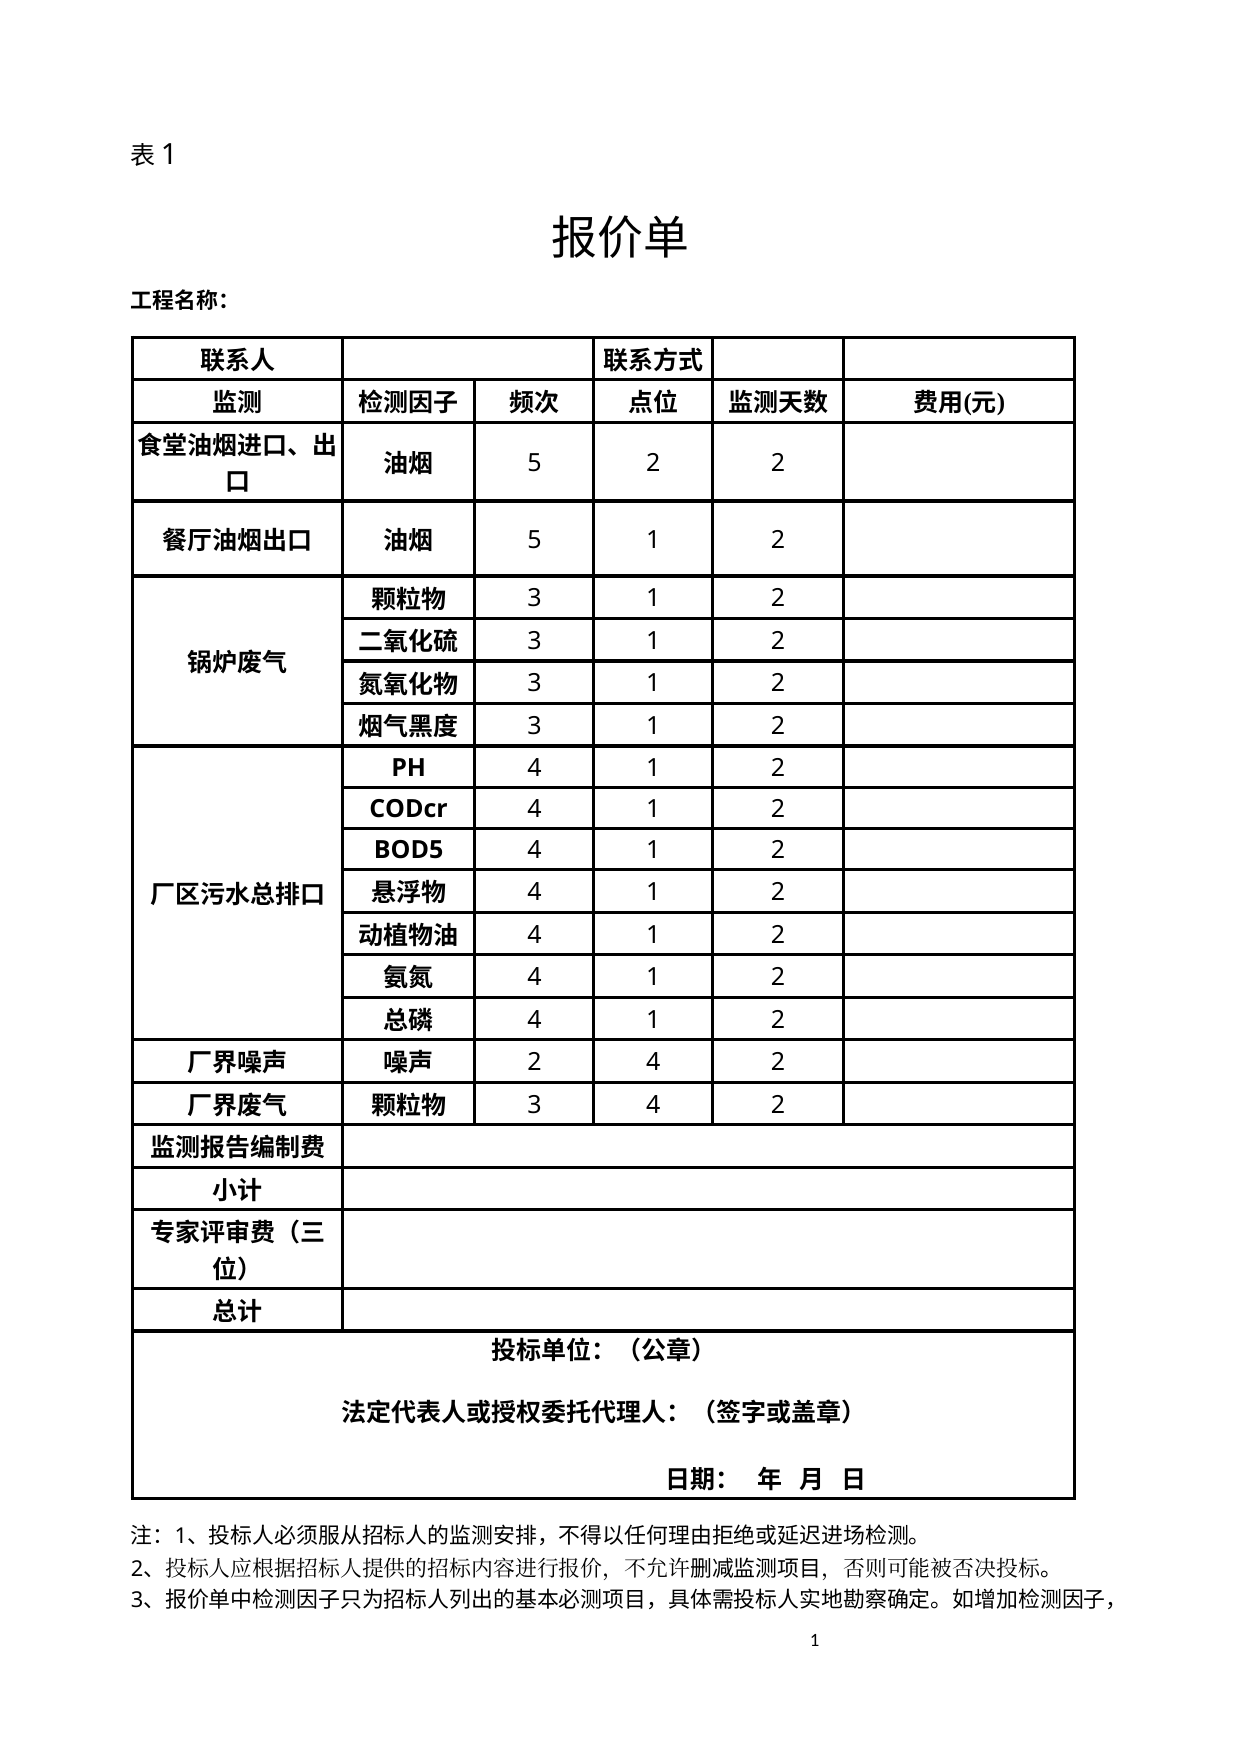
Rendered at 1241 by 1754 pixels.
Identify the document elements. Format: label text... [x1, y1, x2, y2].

table_cell 2 [595, 424, 711, 499]
table_cell 氮氧化物 [344, 663, 473, 702]
table_cell 投标单位：（公章） 法定代表人或授权委托代理人：（签字或盖章） 日期： 年 月 日 [134, 1333, 1073, 1497]
table_cell [845, 663, 1073, 702]
table_cell 餐厅油烟出口 [134, 503, 341, 574]
table_cell 2 [714, 424, 842, 499]
table_cell 2 [714, 999, 842, 1038]
table_cell 2 [714, 663, 842, 702]
table_cell 3 [476, 705, 592, 744]
list 2、投标人应根据招标人提供的招标内容进行报价，不允许删减监测项目，否则可能被否决投标。 3、报价单中检测因子只为招标人列出的基本必测项目，具体需投标人实地勘察确定。如增加检测因子，需在报价单上明确标明，计入总价。 [131, 1551, 1110, 1614]
table_cell 二氧化硫 [344, 620, 473, 659]
table_cell 厂界噪声 [134, 1041, 341, 1081]
table_cell 噪声 [344, 1041, 473, 1081]
table_cell 费用(元) [845, 381, 1073, 421]
table_cell [845, 1041, 1073, 1081]
table_cell [845, 789, 1073, 827]
text 工程名称： [131, 283, 1110, 316]
table_cell 3 [476, 620, 592, 659]
table_cell 频次 [476, 381, 592, 421]
table_cell [845, 999, 1073, 1038]
table_header 联系人 [134, 339, 341, 378]
table_cell [845, 503, 1073, 574]
table_cell 悬浮物 [344, 871, 473, 911]
table_cell [845, 424, 1073, 499]
table_cell 烟气黑度 [344, 705, 473, 744]
table_cell 监测报告编制费 [134, 1126, 341, 1166]
table_cell 动植物油 [344, 914, 473, 953]
table_cell 油烟 [344, 424, 473, 499]
table_cell 5 [476, 503, 592, 574]
table_cell 4 [476, 830, 592, 868]
table_cell 2 [714, 620, 842, 659]
table_cell 监测 [134, 381, 341, 421]
table_cell 厂区污水总排口 [134, 748, 341, 1038]
table_cell 点位 [595, 381, 711, 421]
table_cell [845, 578, 1073, 617]
table_cell 4 [476, 748, 592, 786]
table_cell [845, 871, 1073, 911]
table_cell 1 [595, 914, 711, 953]
table_cell BOD5 [344, 830, 473, 868]
table_cell 1 [595, 705, 711, 744]
table_cell 2 [714, 914, 842, 953]
table_cell 3 [476, 663, 592, 702]
table_cell [344, 1169, 1073, 1208]
table_cell 3 [476, 1084, 592, 1123]
table_cell [344, 1290, 1073, 1329]
table_header [845, 339, 1073, 378]
table_cell 1 [595, 663, 711, 702]
table_cell 锅炉废气 [134, 578, 341, 744]
table_header 联系方式 [595, 339, 711, 378]
table_cell 1 [595, 830, 711, 868]
text 表1 [131, 121, 1110, 186]
table_cell [845, 830, 1073, 868]
table_cell 2 [714, 789, 842, 827]
table_cell [845, 1084, 1073, 1123]
table_cell 2 [714, 1084, 842, 1123]
table_cell 专家评审费（三位） [134, 1211, 341, 1287]
table_cell 颗粒物 [344, 578, 473, 617]
table_cell 2 [476, 1041, 592, 1081]
table_cell PH [344, 748, 473, 786]
table_cell [845, 748, 1073, 786]
table_cell [845, 956, 1073, 996]
table_cell [845, 620, 1073, 659]
table_cell 4 [595, 1041, 711, 1081]
table_cell 1 [595, 503, 711, 574]
text 报价单 [131, 186, 1110, 283]
table_cell 总计 [134, 1290, 341, 1329]
table_cell 厂界废气 [134, 1084, 341, 1123]
table_cell 4 [595, 1084, 711, 1123]
text 注：1、投标人必须服从招标人的监测安排，不得以任何理由拒绝或延迟进场检测。 [131, 316, 1110, 1551]
table_cell 总磷 [344, 999, 473, 1038]
table_cell 4 [476, 914, 592, 953]
table_cell 1 [595, 871, 711, 911]
table_cell 1 [595, 748, 711, 786]
table_cell 2 [714, 705, 842, 744]
table_cell 颗粒物 [344, 1084, 473, 1123]
table_cell CODcr [344, 789, 473, 827]
table_cell 2 [714, 503, 842, 574]
table_header [344, 339, 592, 378]
table_cell 3 [476, 578, 592, 617]
table_cell 1 [595, 578, 711, 617]
table_cell [845, 705, 1073, 744]
table_cell 检测因子 [344, 381, 473, 421]
table_cell 小计 [134, 1169, 341, 1208]
table_cell 食堂油烟进口、出口 [134, 424, 341, 499]
table_cell [344, 1211, 1073, 1287]
table_cell 2 [714, 1041, 842, 1081]
table_cell 4 [476, 956, 592, 996]
table_cell 油烟 [344, 503, 473, 574]
table_cell 1 [595, 789, 711, 827]
table_cell 2 [714, 578, 842, 617]
table_cell 氨氮 [344, 956, 473, 996]
table_cell 监测天数 [714, 381, 842, 421]
table_cell 4 [476, 789, 592, 827]
table_cell 2 [714, 748, 842, 786]
table_cell 5 [476, 424, 592, 499]
table_header [714, 339, 842, 378]
table_cell [845, 914, 1073, 953]
table_cell 1 [595, 956, 711, 996]
table_cell 2 [714, 830, 842, 868]
table_cell [344, 1126, 1073, 1166]
table_cell 1 [595, 999, 711, 1038]
table_cell 4 [476, 871, 592, 911]
table_cell 1 [595, 620, 711, 659]
table_cell 2 [714, 871, 842, 911]
table_cell 2 [714, 956, 842, 996]
table_cell 4 [476, 999, 592, 1038]
